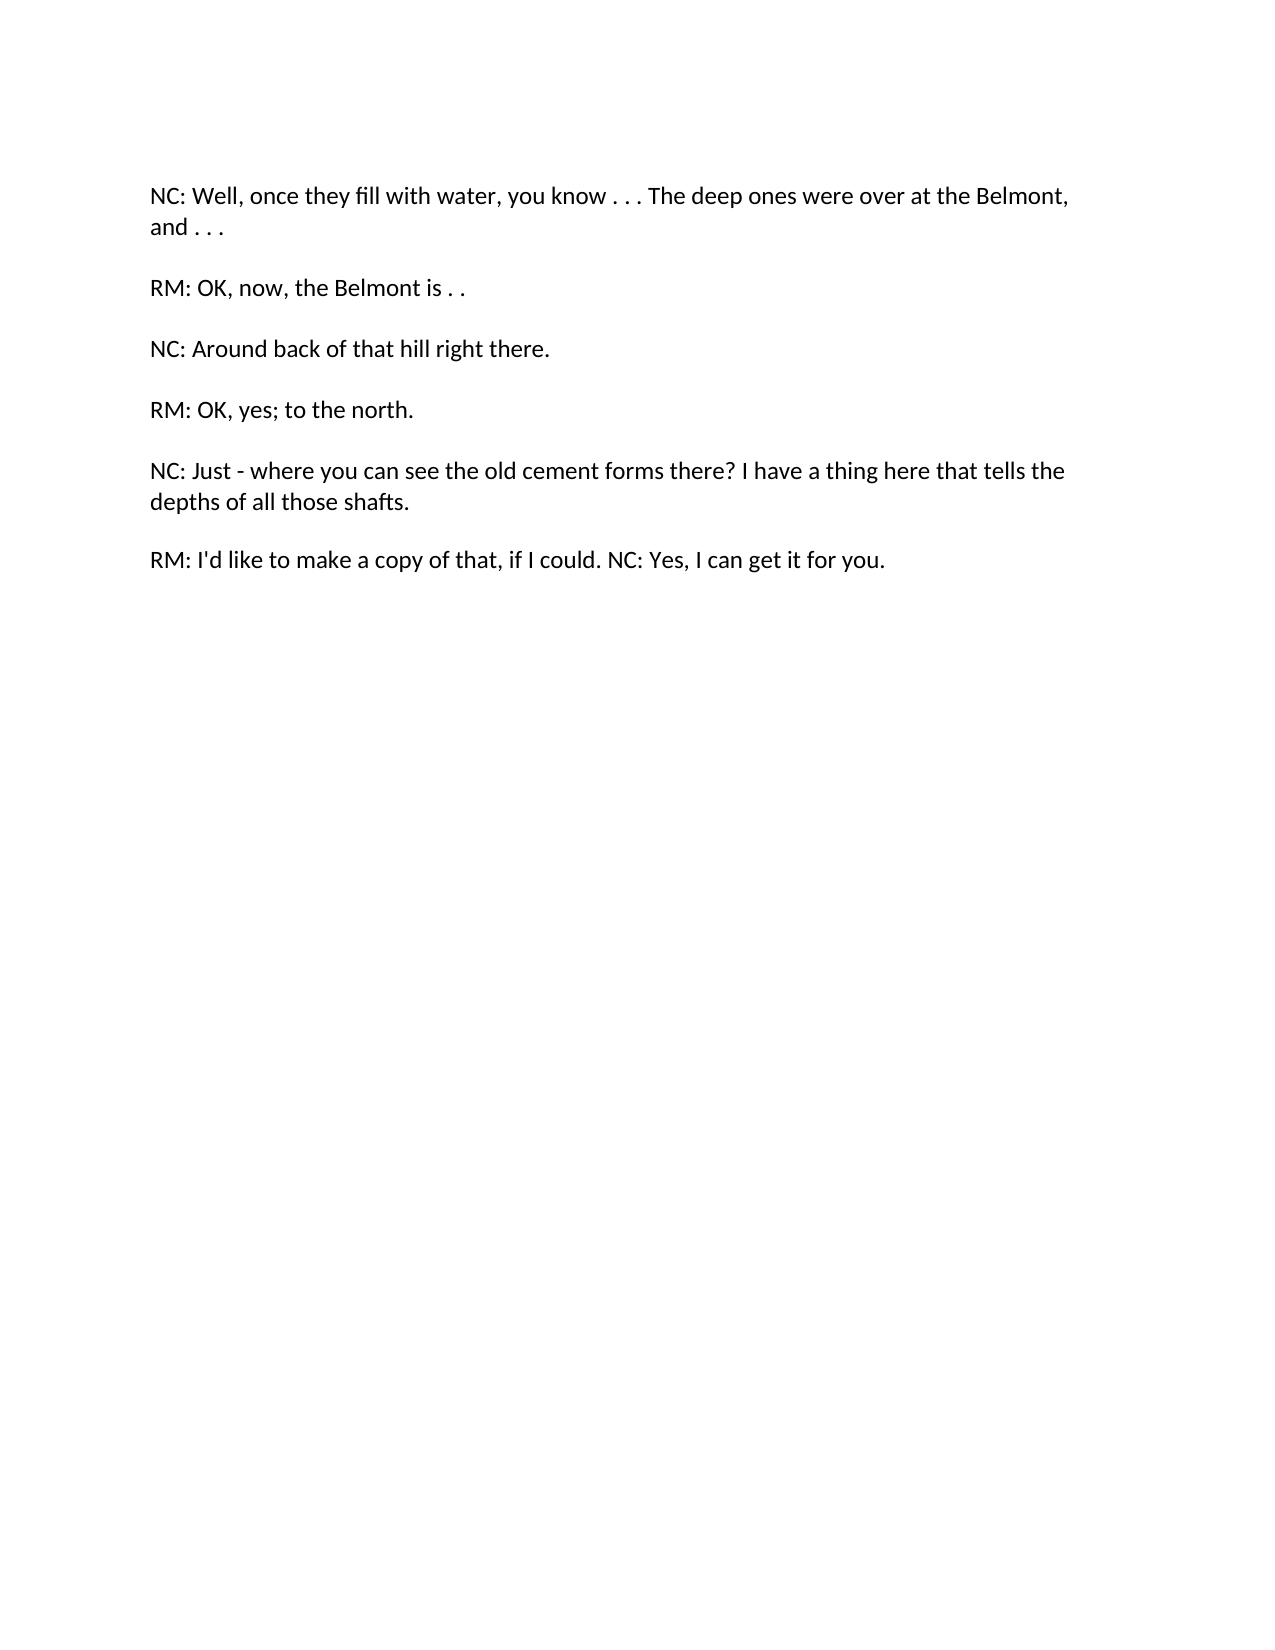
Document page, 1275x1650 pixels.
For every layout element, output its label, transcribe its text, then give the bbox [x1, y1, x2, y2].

text NC: Just - where you can see the old cement forms there? I have a thing here that tells the depths of all those shafts. [150, 455, 1125, 516]
text NC: Around back of that hill right there. [150, 333, 1125, 364]
text NC: Well, once they fill with water, you know . . . The deep ones were over at the Belmont, and . . . [150, 181, 1125, 242]
text RM: OK, now, the Belmont is . . [150, 272, 1125, 303]
text RM: I'd like to make a copy of that, if I could. NC: Yes, I can get it for you. [150, 544, 1125, 575]
text RM: OK, yes; to the north. [150, 394, 1125, 425]
